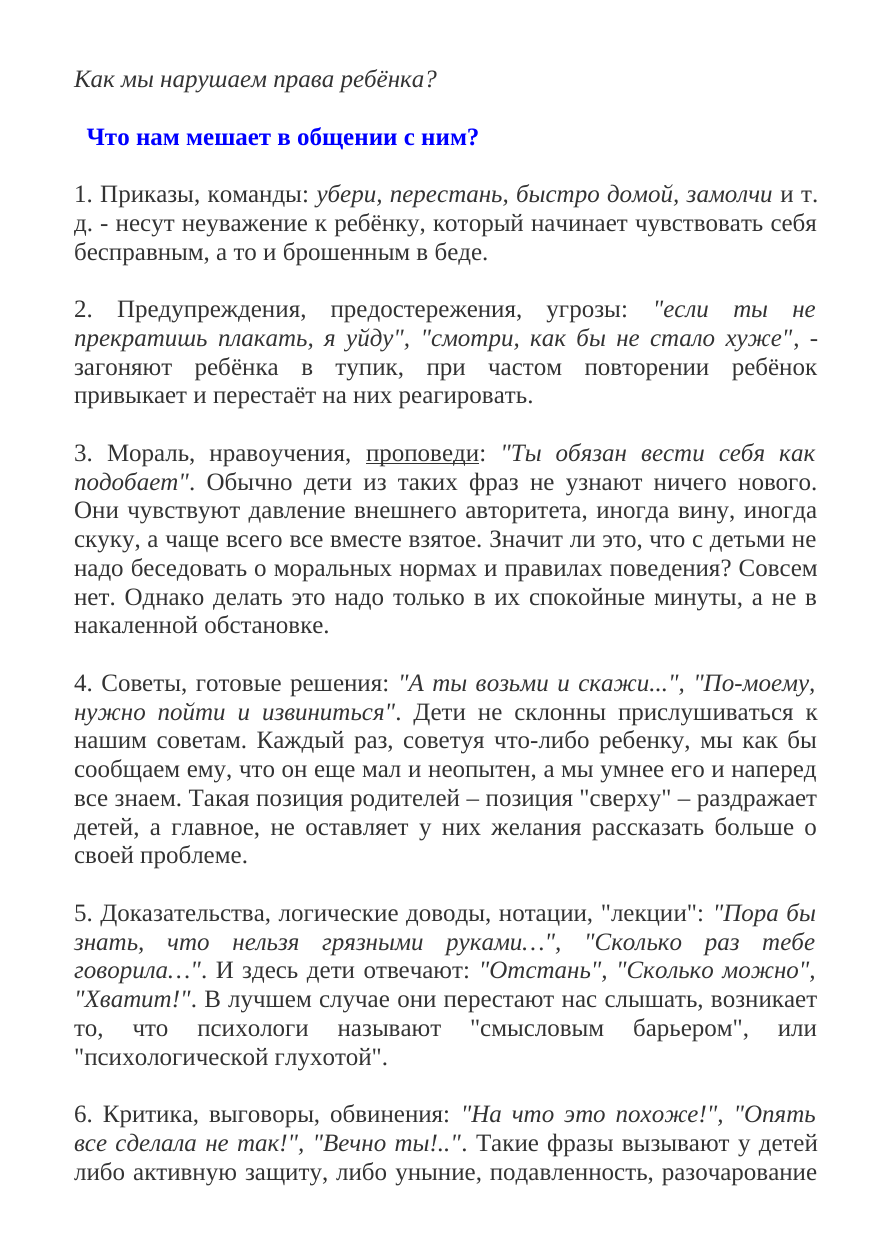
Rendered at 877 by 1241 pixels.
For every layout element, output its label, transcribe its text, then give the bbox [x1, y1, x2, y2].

text Что нам мешает в общении с ним? [74, 93, 818, 150]
text 2. Предупреждения, предостережения, угрозы: "если ты не прекратишь плакать, я уйду", "смотри, как бы не стало хуже", - загоняют ребёнка в тупик, при частом повторении ребёнок привыкает и перестаёт на них реагировать. [74, 265, 818, 409]
text 4. Советы, готовые решения: "А ты возьми и скажи...", "По-моему, нужно пойти и извиниться". Дети не склонны прислушиваться к нашим советам. Каждый раз, советуя что-либо ребенку, мы как бы сообщаем ему, что он еще мал и неопытен, а мы умнее его и наперед все знаем. Такая позиция родителей – позиция "сверху" – раздражает детей, а главное, не оставляет у них желания рассказать больше о своей проблеме. [74, 639, 818, 869]
text 1. Приказы, команды: убери, перестань, быстро домой, замолчи и т. д. - несут неуважение к ребёнку, который начинает чувствовать себя бесправным, а то и брошенным в беде. [74, 150, 818, 265]
text 5. Доказательства, логические доводы, нотации, "лекции": "Пора бы знать, что нельзя грязными руками…", "Сколько раз тебе говорила…". И здесь дети отвечают: "Отстань", "Сколько можно", "Хватит!". В лучшем случае они перестают нас слышать, возникает то, что психологи называют "смысловым барьером", или "психологической глухотой". [74, 869, 818, 1070]
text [74, 35, 818, 93]
text 3. Мораль, нравоучения, проповеди: "Ты обязан вести себя как подобает". Обычно дети из таких фраз не узнают ничего нового. Они чувствуют давление внешнего авторитета, иногда вину, иногда скуку, а чаще всего все вместе взятое. Значит ли это, что с детьми не надо беседовать о моральных нормах и правилах поведения? Совсем нет. Однако делать это надо только в их спокойные минуты, а не в накаленной обстановке. [74, 409, 818, 639]
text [74, 1070, 818, 1185]
